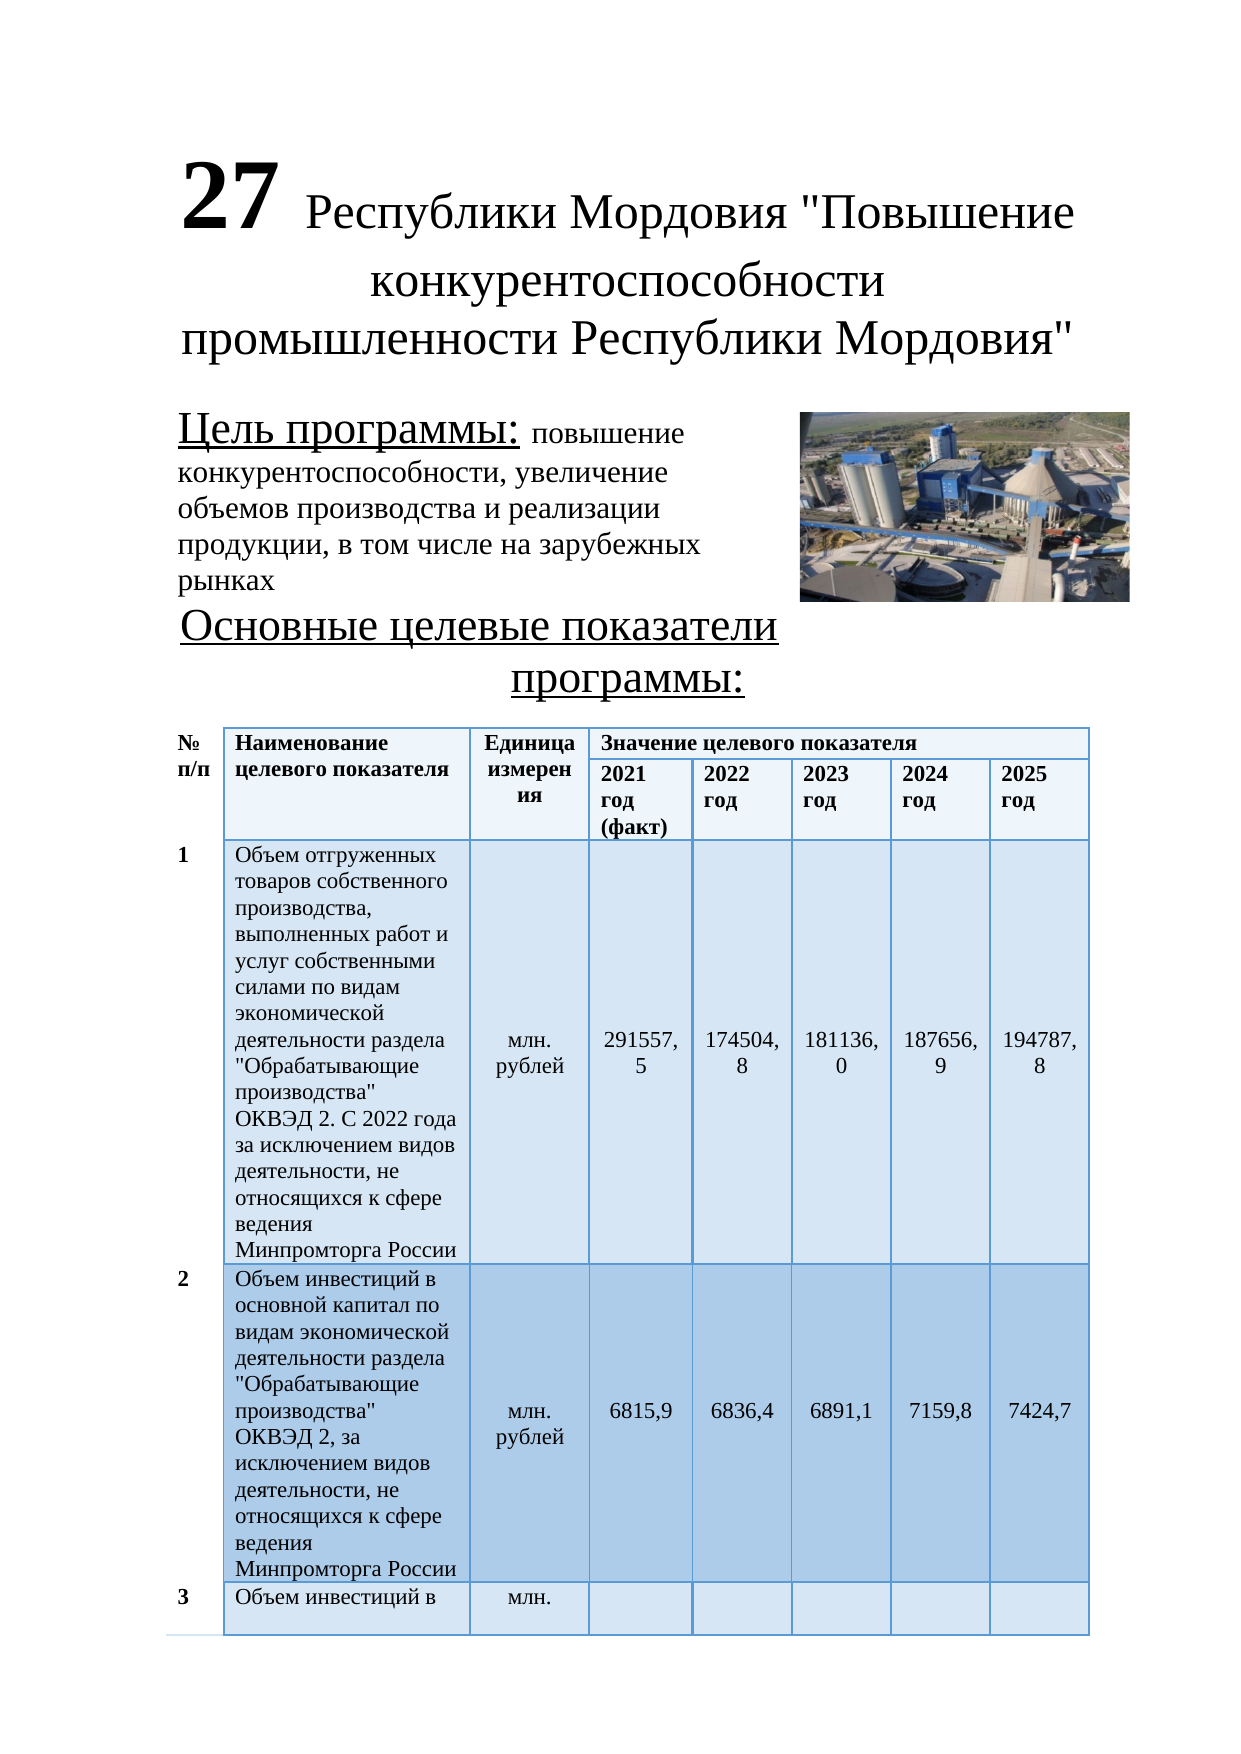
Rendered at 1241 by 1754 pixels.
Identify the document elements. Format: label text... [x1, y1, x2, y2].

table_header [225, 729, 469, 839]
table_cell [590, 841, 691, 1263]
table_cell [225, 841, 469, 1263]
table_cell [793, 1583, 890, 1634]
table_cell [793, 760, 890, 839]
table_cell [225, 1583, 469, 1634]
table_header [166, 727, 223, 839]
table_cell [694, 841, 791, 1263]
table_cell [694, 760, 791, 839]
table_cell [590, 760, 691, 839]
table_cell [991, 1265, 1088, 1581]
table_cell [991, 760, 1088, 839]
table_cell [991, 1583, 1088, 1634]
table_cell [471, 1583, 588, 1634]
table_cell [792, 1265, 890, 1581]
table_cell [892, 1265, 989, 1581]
text Основные целевые показатели программы: [177, 597, 1078, 703]
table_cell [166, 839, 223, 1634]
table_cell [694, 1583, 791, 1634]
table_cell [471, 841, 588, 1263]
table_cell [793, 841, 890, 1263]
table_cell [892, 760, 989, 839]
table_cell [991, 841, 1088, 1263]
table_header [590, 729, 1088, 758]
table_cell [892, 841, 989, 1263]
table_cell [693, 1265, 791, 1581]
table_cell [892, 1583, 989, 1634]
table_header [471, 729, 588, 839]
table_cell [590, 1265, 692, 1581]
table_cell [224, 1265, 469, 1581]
text 27 Республики Мордовия "Повышение конкурентоспособности промышленности Республики Мордовия" [177, 135, 1078, 365]
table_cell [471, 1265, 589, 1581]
picture [798, 412, 1130, 600]
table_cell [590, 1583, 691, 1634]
